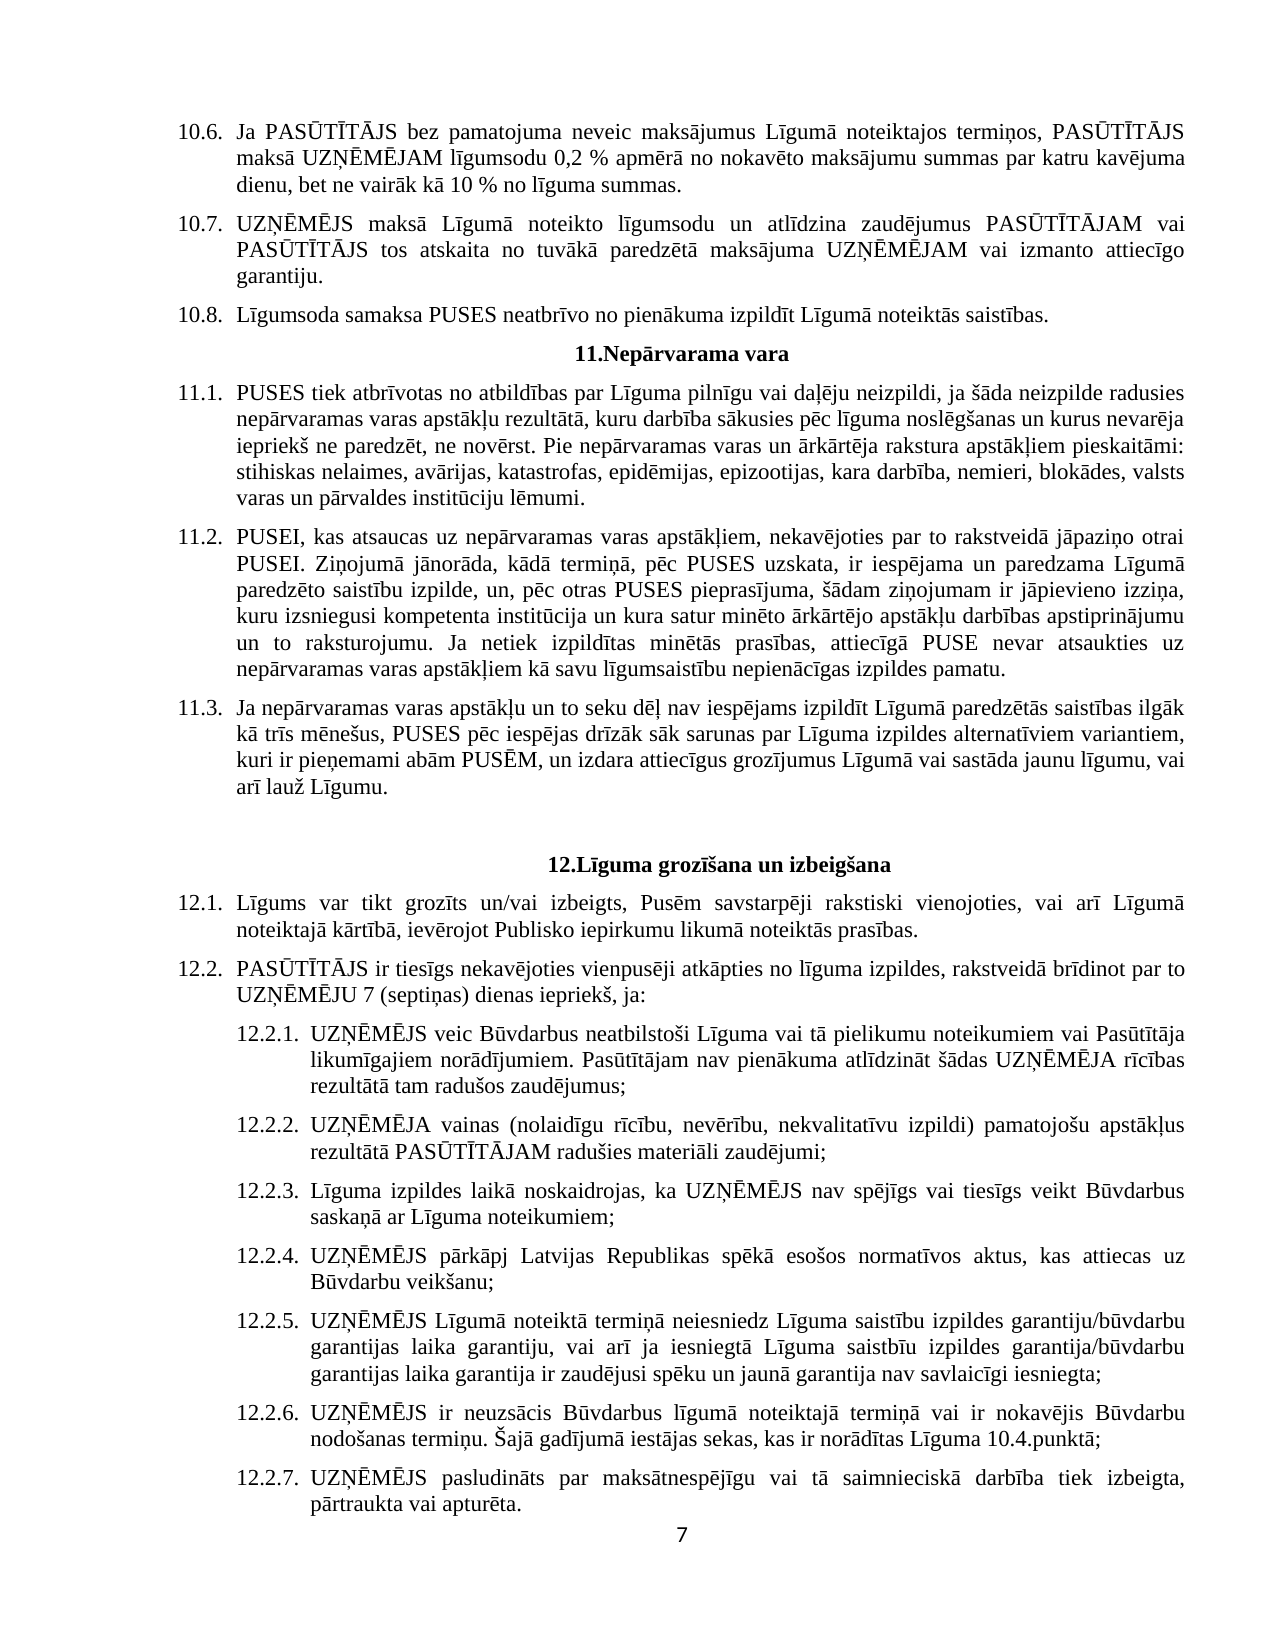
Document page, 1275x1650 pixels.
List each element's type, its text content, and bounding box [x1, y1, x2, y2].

list Līguma grozīšana un izbeigšana [252, 851, 1186, 877]
list PUSEI, kas atsaucas uz nepārvaramas varas apstākļiem, nekavējoties par to rakstveidā jāpaziņo otrai PUSEI. Ziņojumā jānorāda, kādā termiņā, pēc PUSES uzskata, ir iespējama un paredzama Līgumā paredzēto saistību izpilde, un, pēc otras PUSES pieprasījuma, šādam ziņojumam ir jāpievieno izziņa, kuru izsniegusi kompetenta institūcija un kura satur minēto ārkārtējo apstākļu darbības apstiprinājumu un to raksturojumu. Ja netiek izpildītas minētās prasības, attiecīgā PUSE nevar atsaukties uz nepārvaramas varas apstākļiem kā savu līgumsaistību nepienācīgas izpildes pamatu. [177, 523, 1186, 681]
list Līguma izpildes laikā noskaidrojas, ka UZŅĒMĒJS nav spējīgs vai tiesīgs veikt Būvdarbus saskaņā ar Līguma noteikumiem; [236, 1177, 1186, 1229]
list UZŅĒMĒJS veic Būvdarbus neatbilstoši Līguma vai tā pielikumu noteikumiem vai Pasūtītāja likumīgajiem norādījumiem. Pasūtītājam nav pienākuma atlīdzināt šādas UZŅĒMĒJA rīcības rezultātā tam radušos zaudējumus; [236, 1020, 1186, 1099]
list PUSES tiek atbrīvotas no atbildības par Līguma pilnīgu vai daļēju neizpildi, ja šāda neizpilde radusies nepārvaramas varas apstākļu rezultātā, kuru darbība sākusies pēc līguma noslēgšanas un kurus nevarēja iepriekš ne paredzēt, ne novērst. Pie nepārvaramas varas un ārkārtēja rakstura apstākļiem pieskaitāmi: stihiskas nelaimes, avārijas, katastrofas, epidēmijas, epizootijas, kara darbība, nemieri, blokādes, valsts varas un pārvaldes institūciju lēmumi. [177, 379, 1186, 511]
list UZŅĒMĒJS maksā Līgumā noteikto līgumsodu un atlīdzina zaudējumus PASŪTĪTĀJAM vai PASŪTĪTĀJS tos atskaita no tuvākā paredzētā maksājuma UZŅĒMĒJAM vai izmanto attiecīgo garantiju. [177, 210, 1186, 289]
list Ja nepārvaramas varas apstākļu un to seku dēļ nav iespējams izpildīt Līgumā paredzētās saistības ilgāk kā trīs mēnešus, PUSES pēc iespējas drīzāk sāk sarunas par Līguma izpildes alternatīviem variantiem, kuri ir pieņemami abām PUSĒM, un izdara attiecīgus grozījumus Līgumā vai sastāda jaunu līgumu, vai arī lauž Līgumu. [177, 694, 1186, 799]
list UZŅĒMĒJS Līgumā noteiktā termiņā neiesniedz Līguma saistību izpildes garantiju/būvdarbu garantijas laika garantiju, vai arī ja iesniegtā Līguma saistbīu izpildes garantija/būvdarbu garantijas laika garantija ir zaudējusi spēku un jaunā garantija nav savlaicīgi iesniegta; [236, 1307, 1186, 1386]
list UZŅĒMĒJS pasludināts par maksātnespējīgu vai tā saimnieciskā darbība tiek izbeigta, pārtraukta vai apturēta. [236, 1464, 1186, 1517]
list Ja PASŪTĪTĀJS bez pamatojuma neveic maksājumus Līgumā noteiktajos termiņos, PASŪTĪTĀJS maksā UZŅĒMĒJAM līgumsodu 0,2 % apmērā no nokavēto maksājumu summas par katru kavējuma dienu, bet ne vairāk kā 10 % no līguma summas. [177, 118, 1186, 197]
list Līgumsoda samaksa PUSES neatbrīvo no pienākuma izpildīt Līgumā noteiktās saistības. [177, 301, 1186, 328]
list PASŪTĪTĀJS ir tiesīgs nekavējoties vienpusēji atkāpties no līguma izpildes, rakstveidā brīdinot par to UZŅĒMĒJU 7 (septiņas) dienas iepriekš, ja: [177, 955, 1186, 1007]
list Nepārvarama vara [177, 340, 1186, 366]
list UZŅĒMĒJS ir neuzsācis Būvdarbus līgumā noteiktajā termiņā vai ir nokavējis Būvdarbu nodošanas termiņu. Šajā gadījumā iestājas sekas, kas ir norādītas Līguma 10.4.punktā; [236, 1399, 1186, 1451]
list UZŅĒMĒJS pārkāpj Latvijas Republikas spēkā esošos normatīvos aktus, kas attiecas uz Būvdarbu veikšanu; [236, 1242, 1186, 1294]
list UZŅĒMĒJA vainas (nolaidīgu rīcību, nevērību, nekvalitatīvu izpildi) pamatojošu apstākļus rezultātā PASŪTĪTĀJAM radušies materiāli zaudējumi; [236, 1111, 1186, 1164]
list Līgums var tikt grozīts un/vai izbeigts, Pusēm savstarpēji rakstiski vienojoties, vai arī Līgumā noteiktajā kārtībā, ievērojot Publisko iepirkumu likumā noteiktās prasības. [177, 889, 1186, 942]
